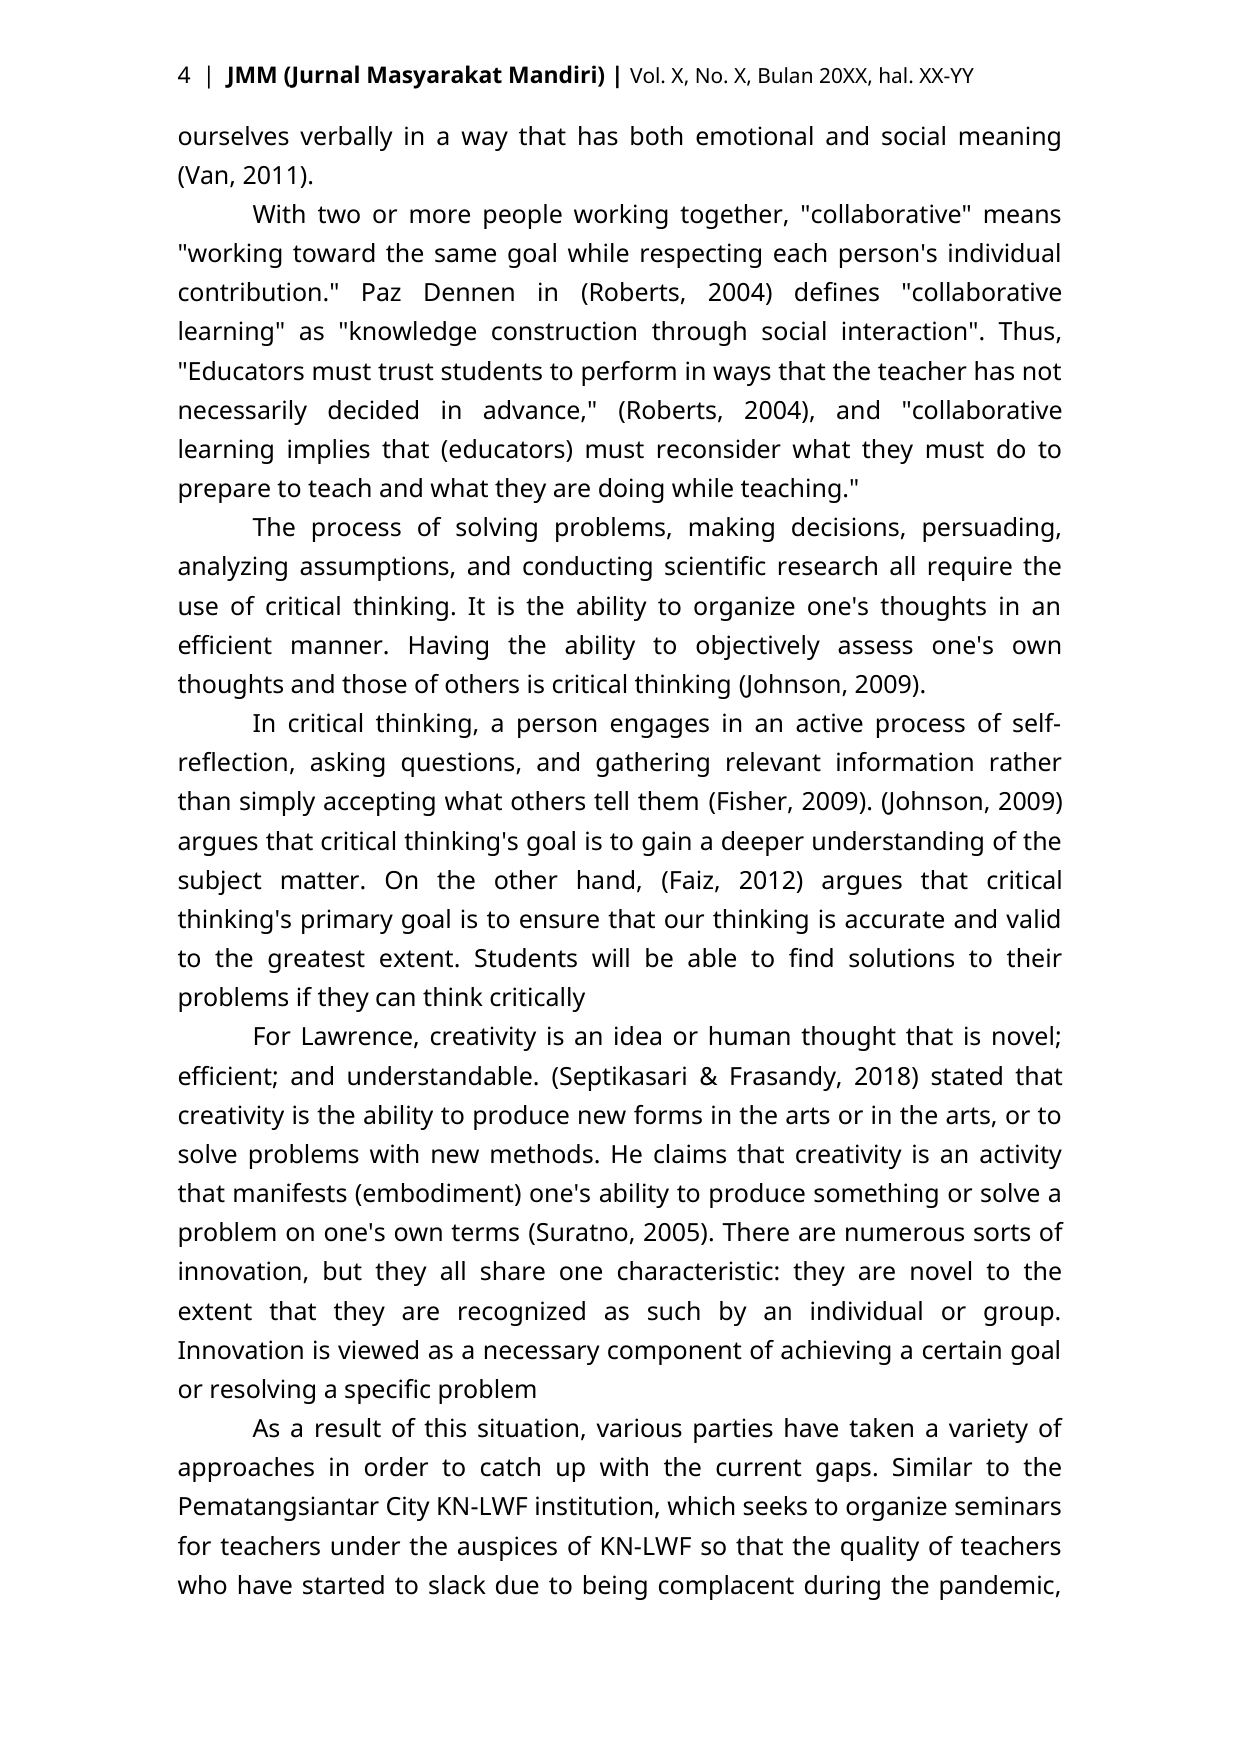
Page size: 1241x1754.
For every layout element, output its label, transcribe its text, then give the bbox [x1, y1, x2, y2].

text For Lawrence, creativity is an idea or human thought that is novel; efficient; and understandable. (Septikasari & Frasandy, 2018) stated that creativity is the ability to produce new forms in the arts or in the arts, or to solve problems with new methods. He claims that creativity is an activity that manifests (embodiment) one's ability to produce something or solve a problem on one's own terms (Suratno, 2005). There are numerous sorts of innovation, but they all share one characteristic: they are novel to the extent that they are recognized as such by an individual or group. Innovation is viewed as a necessary component of achieving a certain goal or resolving a specific problem [177, 1019, 1063, 1406]
text In critical thinking, a person engages in an active process of self-reflection, asking questions, and gathering relevant information rather than simply accepting what others tell them (Fisher, 2009). (Johnson, 2009) argues that critical thinking's goal is to gain a deeper understanding of the subject matter. On the other hand, (Faiz, 2012) argues that critical thinking's primary goal is to ensure that our thinking is accurate and valid to the greatest extent. Students will be able to find solutions to their problems if they can think critically [177, 706, 1063, 1014]
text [177, 1411, 1063, 1601]
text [177, 118, 1063, 191]
text With two or more people working together, "collaborative" means "working toward the same goal while respecting each person's individual contribution." Paz Dennen in (Roberts, 2004) defines "collaborative learning" as "knowledge construction through social interaction". Thus, "Educators must trust students to perform in ways that the teacher has not necessarily decided in advance," (Roberts, 2004), and "collaborative learning implies that (educators) must reconsider what they must do to prepare to teach and what they are doing while teaching." [177, 196, 1063, 505]
text The process of solving problems, making decisions, persuading, analyzing assumptions, and conducting scientific research all require the use of critical thinking. It is the ability to organize one's thoughts in an efficient manner. Having the ability to objectively assess one's own thoughts and those of others is critical thinking (Johnson, 2009). [177, 510, 1063, 701]
